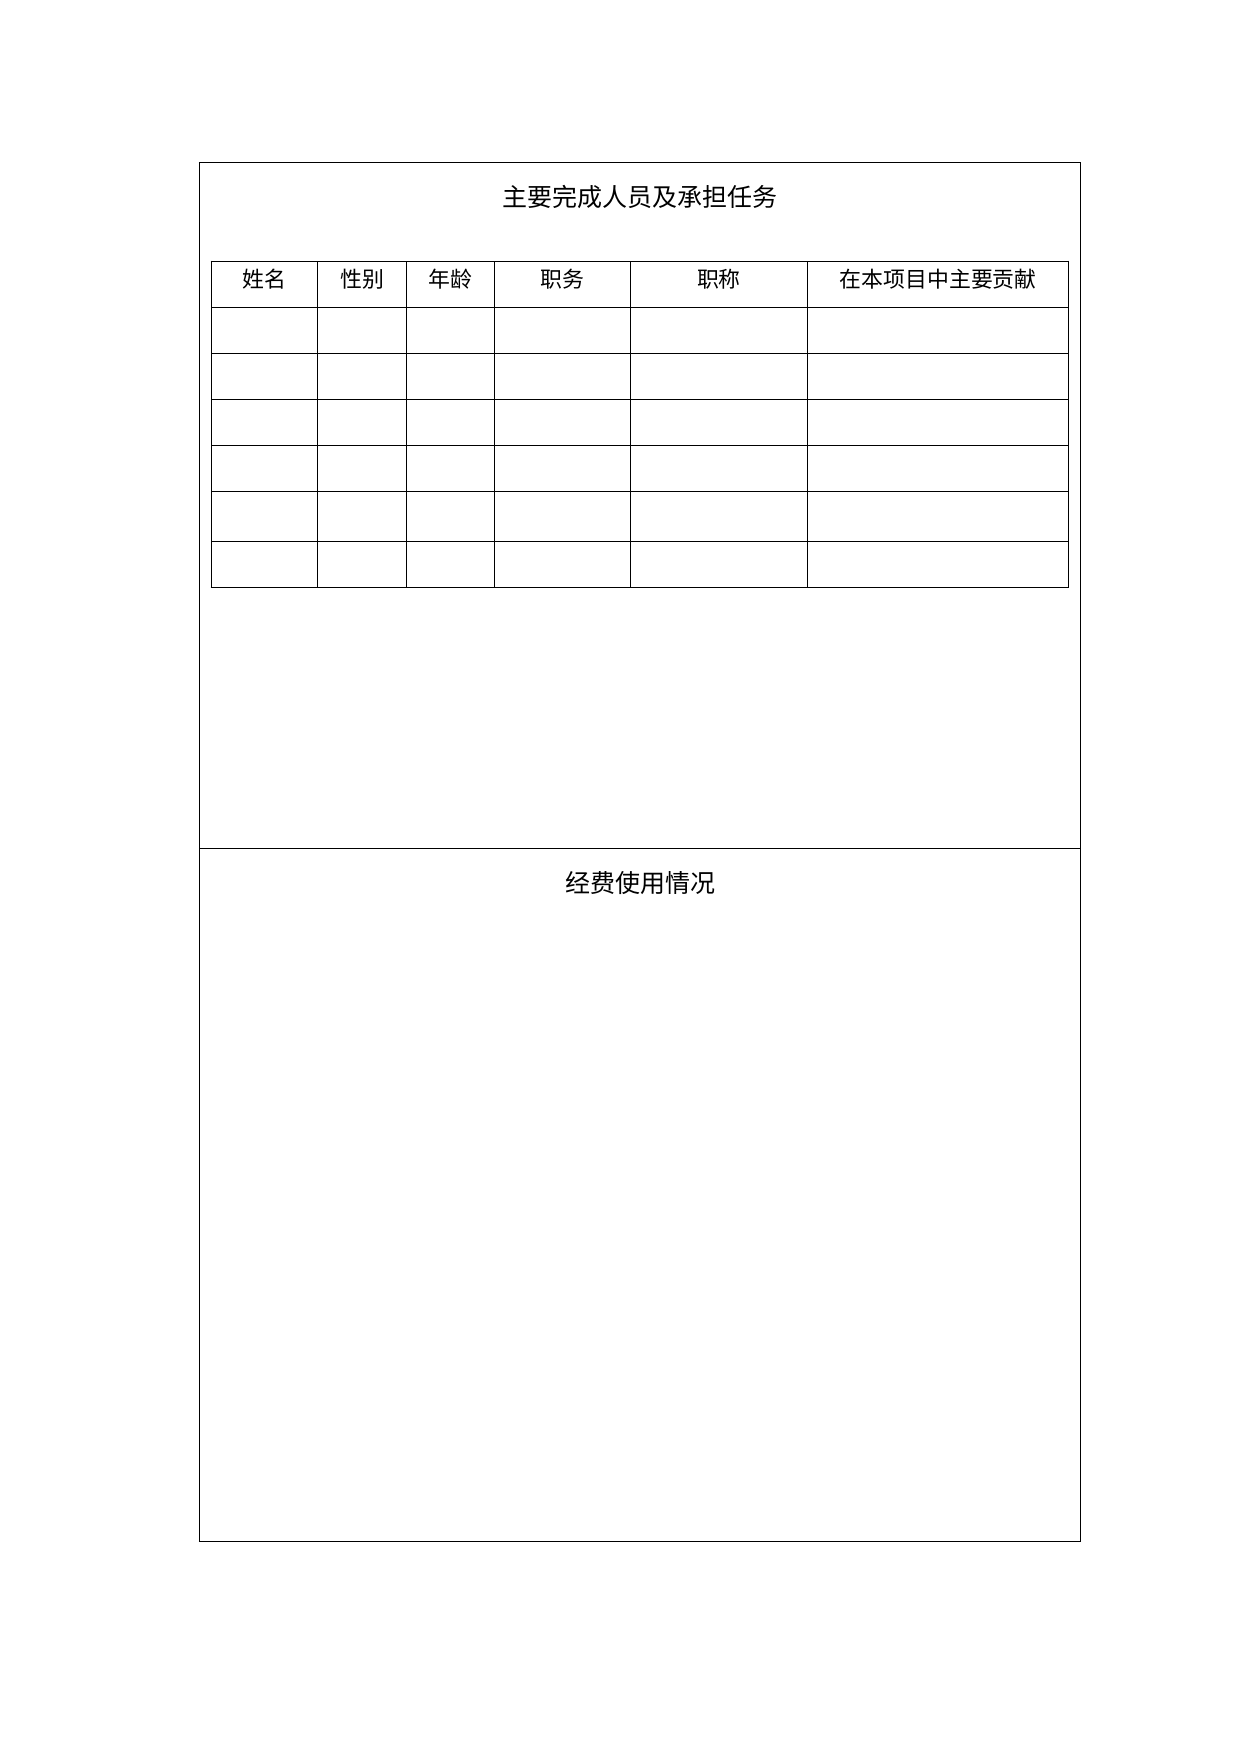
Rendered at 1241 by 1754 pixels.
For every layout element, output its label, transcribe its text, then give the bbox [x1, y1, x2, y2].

table_cell 经费使用情况 [200, 849, 1080, 1541]
table_cell 主要完成人员及承担任务 [200, 163, 1080, 848]
